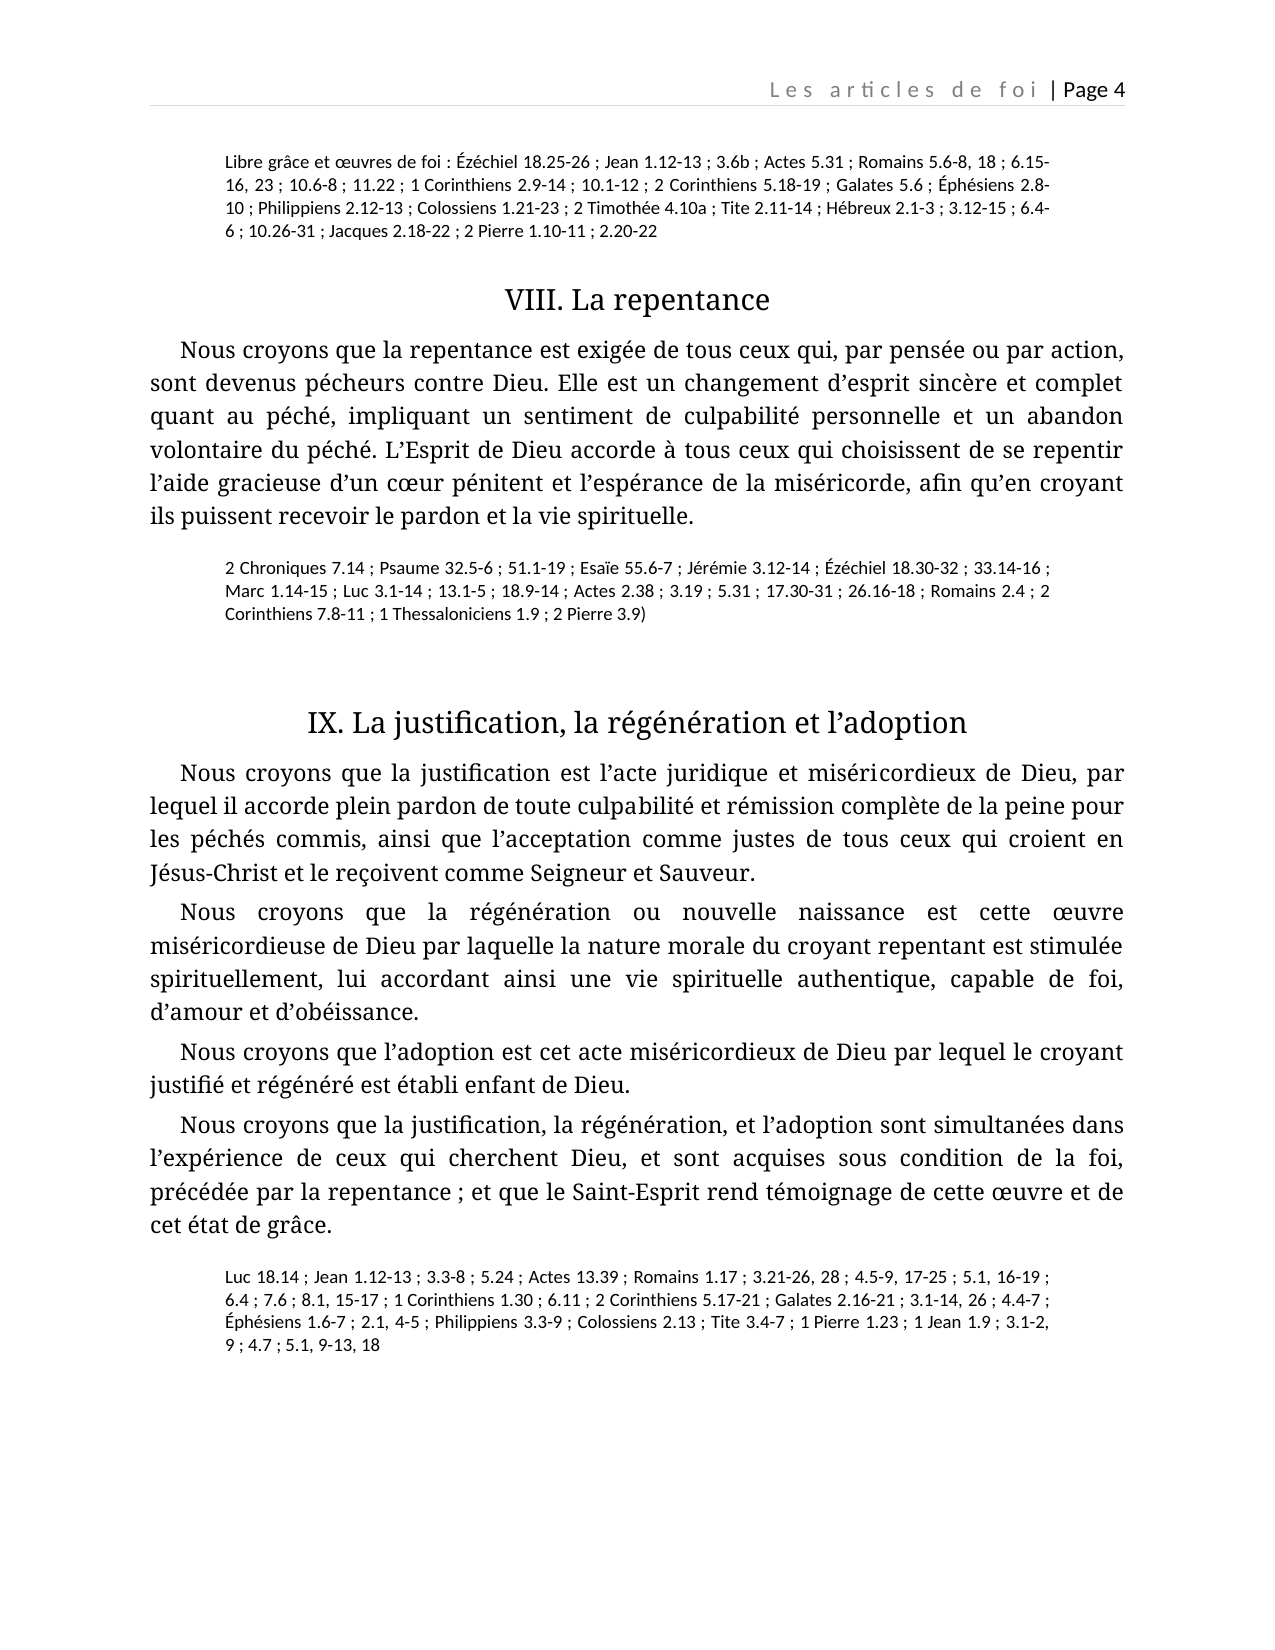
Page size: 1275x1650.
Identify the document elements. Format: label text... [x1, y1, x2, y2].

text Libre grâce et œuvres de foi : Ézéchiel 18.25-26 ; Jean 1.12-13 ; 3.6b ; Actes 5.31 ; Romains 5.6-8, 18 ; 6.15-16, 23 ; 10.6-8 ; 11.22 ; 1 Corinthiens 2.9-14 ; 10.1-12 ; 2 Corinthiens 5.18-19 ; Galates 5.6 ; Éphésiens 2.8-10 ; Philippiens 2.12-13 ; Colossiens 1.21-23 ; 2 Timothée 4.10a ; Tite 2.11-14 ; Hébreux 2.1-3 ; 3.12-15 ; 6.4-6 ; 10.26-31 ; Jacques 2.18-22 ; 2 Pierre 1.10-11 ; 2.20-22 [225, 150, 1050, 242]
text Nous croyons que la justification est l’acte juridique et miséricordieux de Dieu, par lequel il accorde plein pardon de toute culpabilité et rémission complète de la peine pour les péchés commis, ainsi que l’acceptation comme justes de tous ceux qui croient en Jésus-Christ et le reçoivent comme Seigneur et Sauveur. [150, 754, 1125, 888]
text Nous croyons que l’adoption est cet acte miséricordieux de Dieu par lequel le croyant justifié et régénéré est établi enfant de Dieu. [150, 1034, 1125, 1100]
text IX. La justification, la régénération et l’adoption [150, 702, 1125, 742]
text Nous croyons que la justification, la régénération, et l’adoption sont simultanées dans l’expérience de ceux qui cherchent Dieu, et sont acquises sous condition de la foi, précédée par la repentance ; et que le Saint-Esprit rend témoignage de cette œuvre et de cet état de grâce. [150, 1107, 1125, 1240]
text Nous croyons que la repentance est exigée de tous ceux qui, par pensée ou par action, sont devenus pécheurs contre Dieu. Elle est un changement d’esprit sincère et complet quant au péché, impliquant un sentiment de culpabilité personnelle et un abandon volontaire du péché. L’Esprit de Dieu accorde à tous ceux qui choisissent de se repentir l’aide gracieuse d’un cœur pénitent et l’espérance de la miséricorde, afin qu’en croyant ils puissent recevoir le pardon et la vie spirituelle. [150, 331, 1125, 531]
text 2 Chroniques 7.14 ; Psaume 32.5-6 ; 51.1-19 ; Esaïe 55.6-7 ; Jérémie 3.12-14 ; Ézéchiel 18.30-32 ; 33.14-16 ; Marc 1.14-15 ; Luc 3.1-14 ; 13.1-5 ; 18.9-14 ; Actes 2.38 ; 3.19 ; 5.31 ; 17.30-31 ; 26.16-18 ; Romains 2.4 ; 2 Corinthiens 7.8-11 ; 1 Thessaloniciens 1.9 ; 2 Pierre 3.9) [225, 556, 1050, 625]
text Nous croyons que la régénération ou nouvelle naissance est cette œuvre miséricordieuse de Dieu par laquelle la nature morale du croyant repentant est stimulée spirituellement, lui accordant ainsi une vie spirituelle authentique, capable de foi, d’amour et d’obéissance. [150, 894, 1125, 1027]
text VIII. La repentance [150, 279, 1125, 319]
text Luc 18.14 ; Jean 1.12-13 ; 3.3-8 ; 5.24 ; Actes 13.39 ; Romains 1.17 ; 3.21-26, 28 ; 4.5-9, 17-25 ; 5.1, 16-19 ; 6.4 ; 7.6 ; 8.1, 15-17 ; 1 Corinthiens 1.30 ; 6.11 ; 2 Corinthiens 5.17-21 ; Galates 2.16-21 ; 3.1-14, 26 ; 4.4-7 ; Éphésiens 1.6-7 ; 2.1, 4-5 ; Philippiens 3.3-9 ; Colossiens 2.13 ; Tite 3.4-7 ; 1 Pierre 1.23 ; 1 Jean 1.9 ; 3.1-2, 9 ; 4.7 ; 5.1, 9-13, 18 [225, 1265, 1050, 1357]
